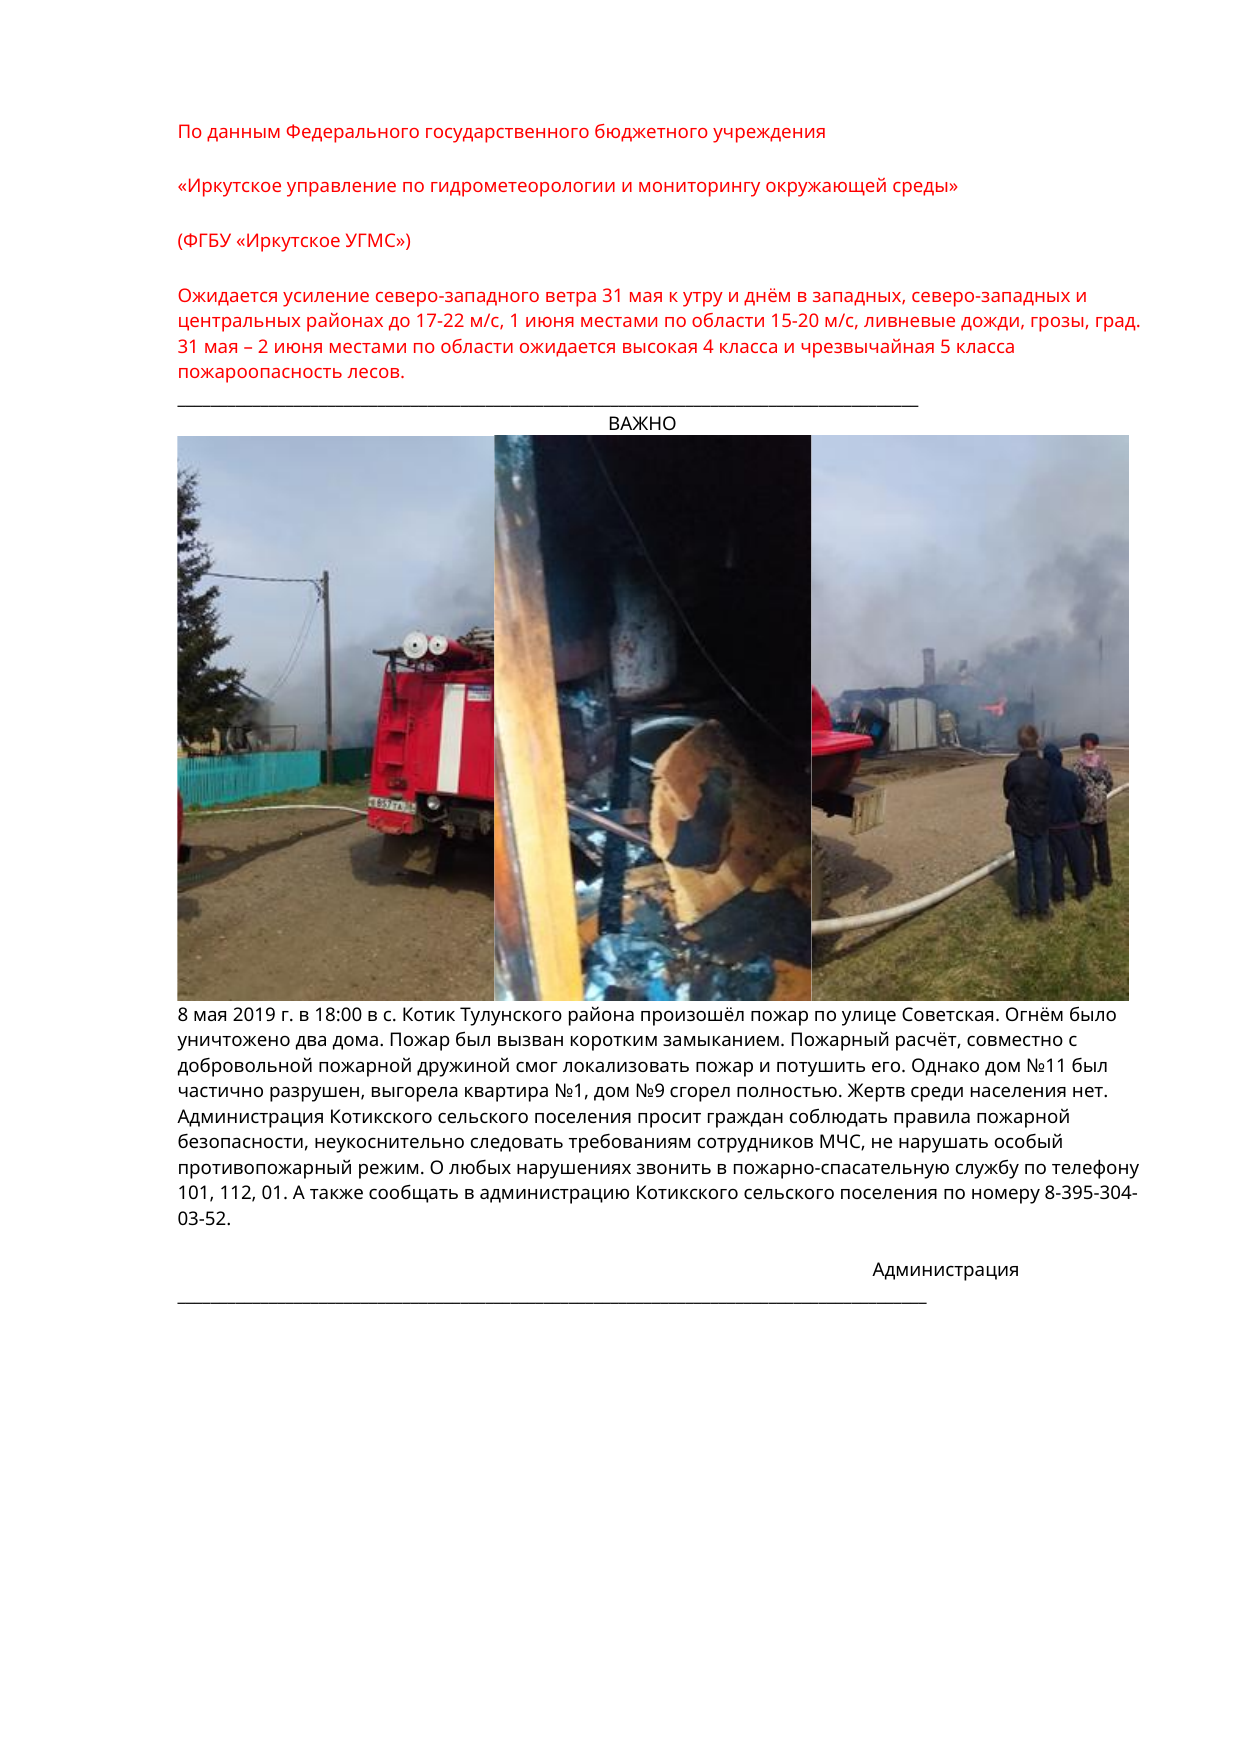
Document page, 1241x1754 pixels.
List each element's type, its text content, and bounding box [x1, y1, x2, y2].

text (ФГБУ «Иркутское УГМС») [177, 227, 1152, 253]
text «Иркутское управление по гидрометеорологии и мониторингу окружающей среды» [177, 173, 1152, 198]
text __________________________________________________________________________________________ [177, 1282, 1152, 1307]
picture [177, 435, 1129, 1001]
text По данным Федерального государственного бюджетного учреждения [177, 118, 1152, 144]
